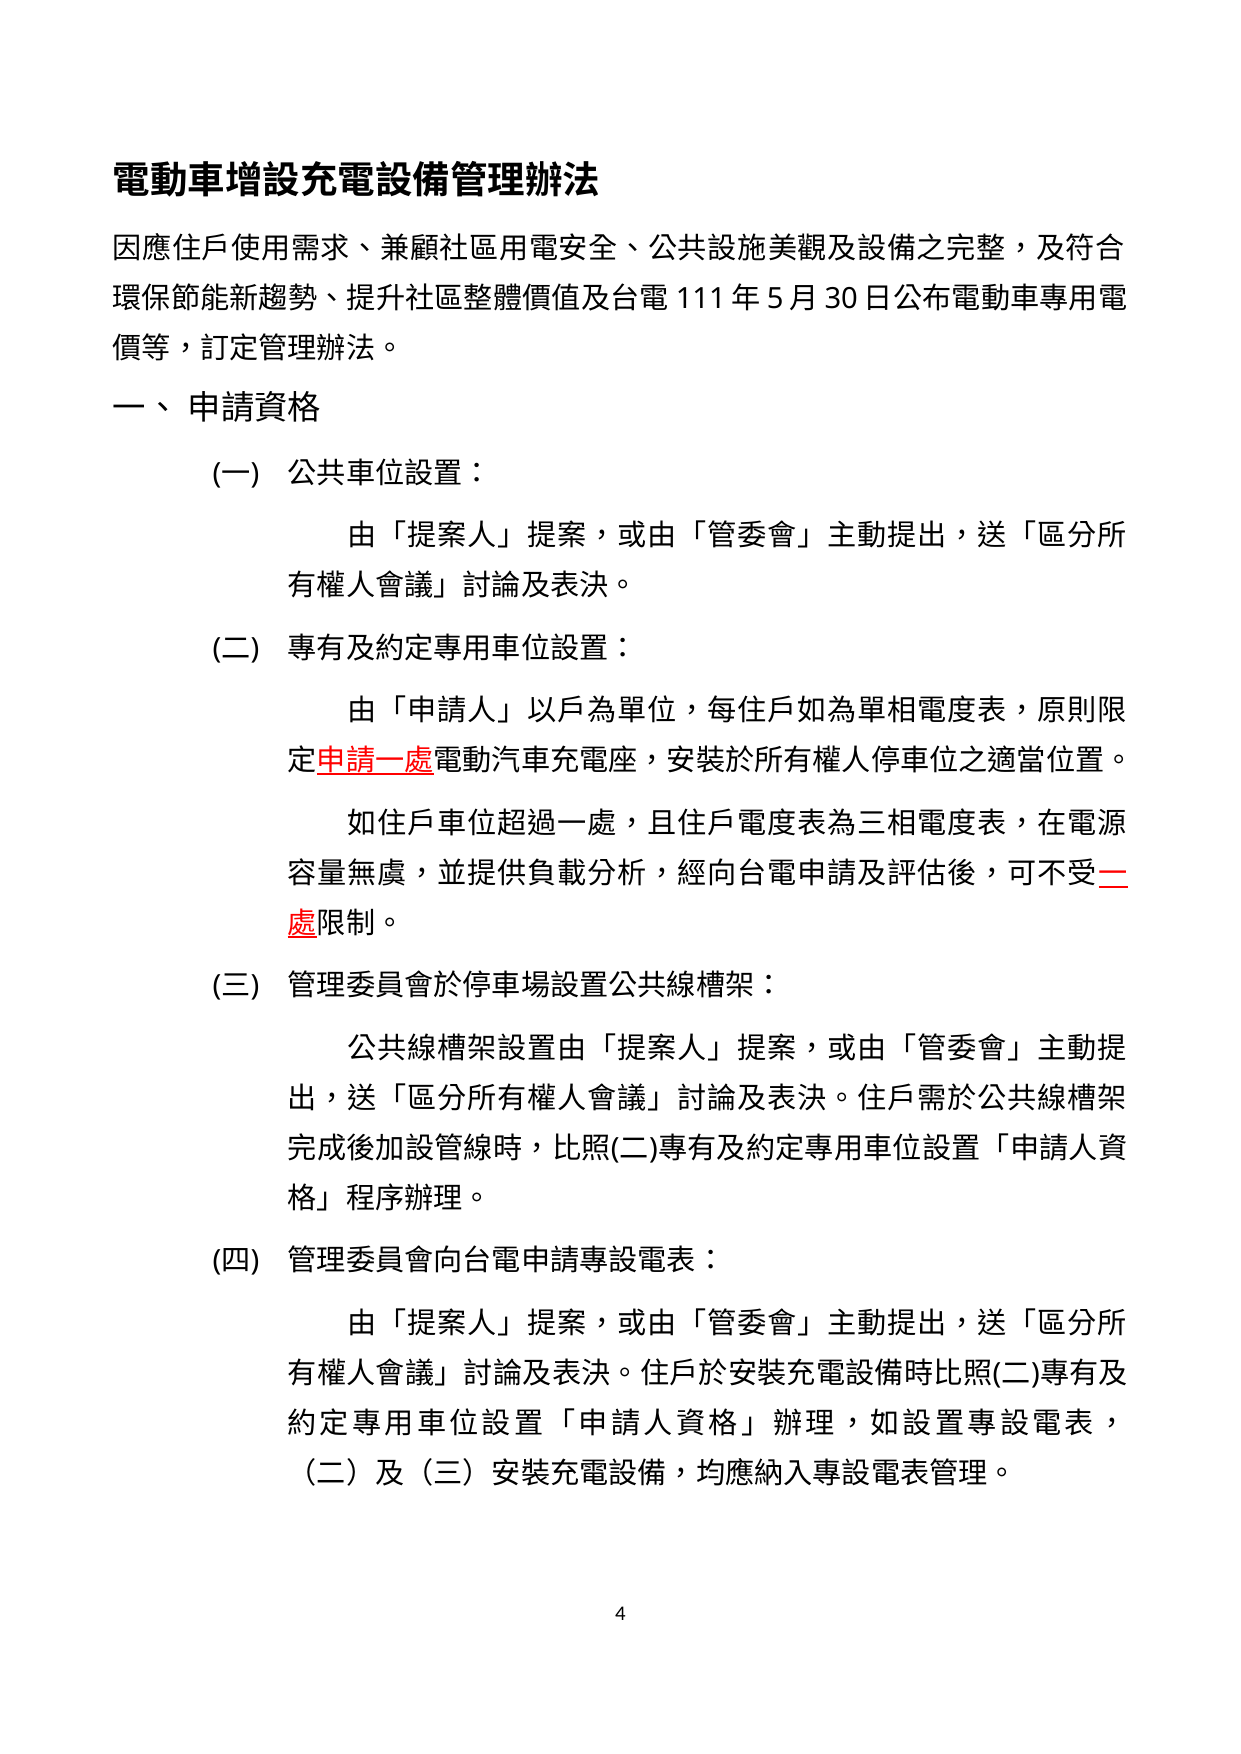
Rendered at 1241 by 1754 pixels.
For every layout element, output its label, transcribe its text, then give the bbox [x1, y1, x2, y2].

text 因應住戶使用需求、兼顧社區用電安全、公共設施美觀及設備之完整，及符合環保節能新趨勢、提升社區整體價值及台電111年5月30日公布電動車專用電價等，訂定管理辦法。 [112, 217, 1128, 367]
list 專有及約定專用車位設置： [212, 617, 1128, 667]
text 公共線槽架設置由「提案人」提案，或由「管委會」主動提出，送「區分所有權人會議」討論及表決。住戶需於公共線槽架完成後加設管線時，比照(二)專有及約定專用車位設置「申請人資格」程序辦理。 [287, 1017, 1128, 1217]
text 由「提案人」提案，或由「管委會」主動提出，送「區分所有權人會議」討論及表決。住戶於安裝充電設備時比照(二)專有及約定專用車位設置「申請人資格」辦理，如設置專設電表，（二）及（三）安裝充電設備，均應納入專設電表管理。 [287, 1292, 1128, 1492]
list 管理委員會向台電申請專設電表： [212, 1229, 1128, 1279]
text 如住戶車位超過一處，且住戶電度表為三相電度表，在電源容量無虞，並提供負載分析，經向台電申請及評估後，可不受⼀處限制。 [287, 792, 1128, 942]
text 由「申請人」以⼾為單位，每住戶如為單相電度表，原則限定申請⼀處電動汽⾞充電座，安裝於所有權⼈停⾞位之適當位置。 [287, 679, 1128, 779]
list 管理委員會於停車場設置公共線槽架： [212, 954, 1128, 1004]
text 電動車增設充電設備管理辦法 [112, 150, 1128, 204]
list 申請資格 [112, 379, 1128, 429]
text 由「提案人」提案，或由「管委會」主動提出，送「區分所有權人會議」討論及表決。 [287, 504, 1128, 604]
list 公共車位設置： [212, 442, 1128, 492]
